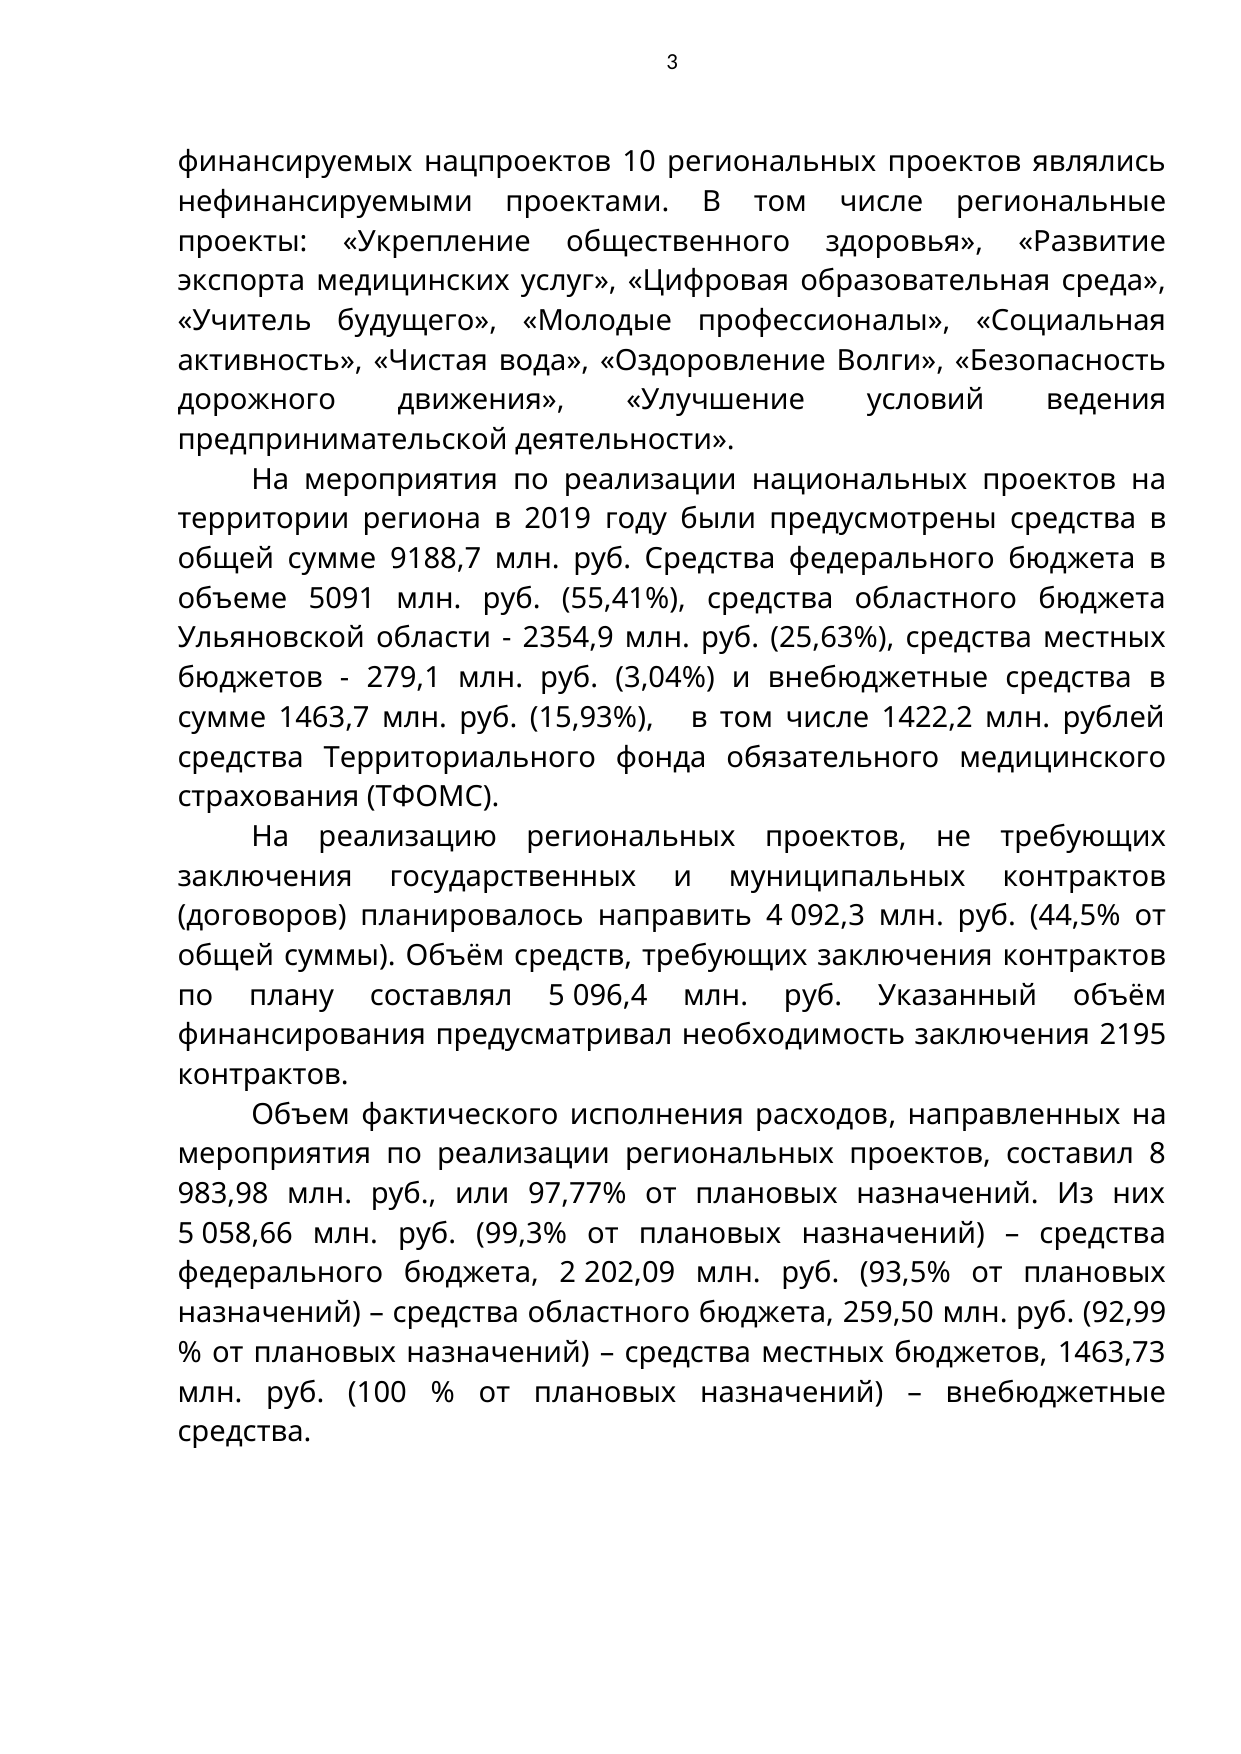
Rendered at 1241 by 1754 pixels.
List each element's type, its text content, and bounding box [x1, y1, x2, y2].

text На реализацию региональных проектов, не требующих заключения государственных и муниципальных контрактов (договоров) планировалось направить 4 092,3 млн. руб. (44,5% от общей суммы). Объём средств, требующих заключения контрактов по плану составлял 5 096,4 млн. руб. Указанный объём финансирования предусматривал необходимость заключения 2195 контрактов. [177, 815, 1167, 1093]
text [177, 141, 1167, 458]
text Объем фактического исполнения расходов, направленных на мероприятия по реализации региональных проектов, составил 8 983,98 млн. руб., или 97,77% от плановых назначений. Из них 5 058,66 млн. руб. (99,3% от плановых назначений) – средства федерального бюджета, 2 202,09 млн. руб. (93,5% от плановых назначений) – средства областного бюджета, 259,50 млн. руб. (92,99 % от плановых назначений) – средства местных бюджетов, 1463,73 млн. руб. (100 % от плановых назначений) – внебюджетные средства. [177, 1093, 1167, 1450]
text На мероприятия по реализации национальных проектов на территории региона в 2019 году были предусмотрены средства в общей сумме 9188,7 млн. руб. Средства федерального бюджета в объеме 5091 млн. руб. (55,41%), средства областного бюджета Ульяновской области - 2354,9 млн. руб. (25,63%), средства местных бюджетов - 279,1 млн. руб. (3,04%) и внебюджетные средства в сумме 1463,7 млн. руб. (15,93%), в том числе 1422,2 млн. рублей средства Территориального фонда обязательного медицинского страхования (ТФОМС). [177, 458, 1167, 815]
